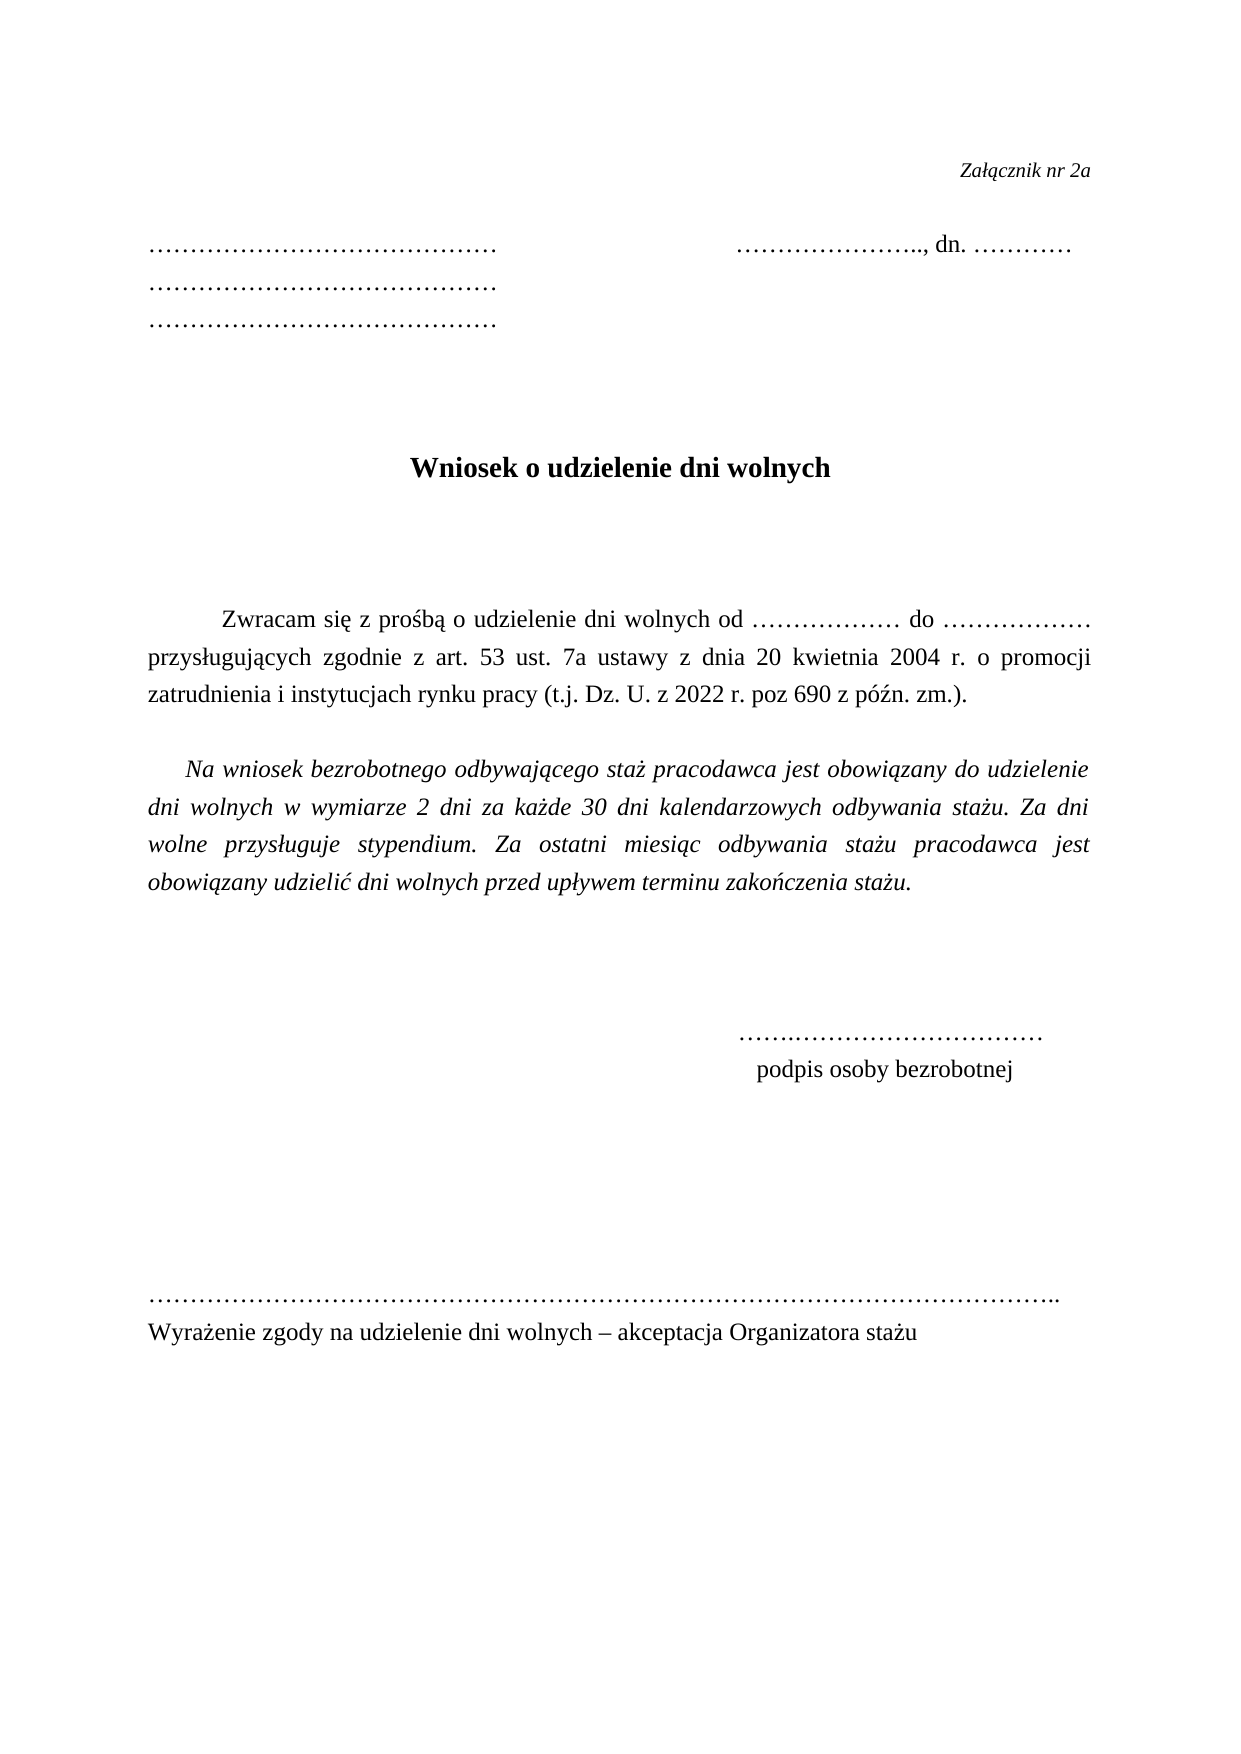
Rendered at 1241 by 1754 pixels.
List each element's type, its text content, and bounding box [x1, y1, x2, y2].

text …………………………………… [148, 298, 1093, 335]
text Zwracam się z prośbą o udzielenie dni wolnych od ……………… do ……………… przysługujących zgodnie z art. 53 ust. 7a ustawy z dnia 20 kwietnia 2004 r. o promocji zatrudnienia i instytucjach rynku pracy (t.j. Dz. U. z 2022 r. poz 690 z późn. zm.). [148, 598, 1093, 710]
text ……………………………………………………………………………………………….. [148, 1273, 1093, 1310]
text Wyrażenie zgody na udzielenie dni wolnych – akceptacja Organizatora stażu [148, 1310, 1093, 1348]
text podpis osoby bezrobotnej [185, 1048, 1093, 1085]
text …………………………………… ………………….., dn. ………… [148, 223, 1093, 260]
text …………………………………… [148, 260, 1093, 298]
text Załącznik nr 2a [148, 148, 1093, 185]
text Na wniosek bezrobotnego odbywającego staż pracodawca jest obowiązany do udzielenie dni wolnych w wymiarze 2 dni za każde 30 dni kalendarzowych odbywania stażu. Za dni wolne przysługuje stypendium. Za ostatni miesiąc odbywania stażu pracodawca jest obowiązany udzielić dni wolnych przed upływem terminu zakończenia stażu. [148, 748, 1093, 898]
text Wniosek o udzielenie dni wolnych [148, 448, 1093, 485]
text …….………………………… [185, 1010, 1093, 1048]
